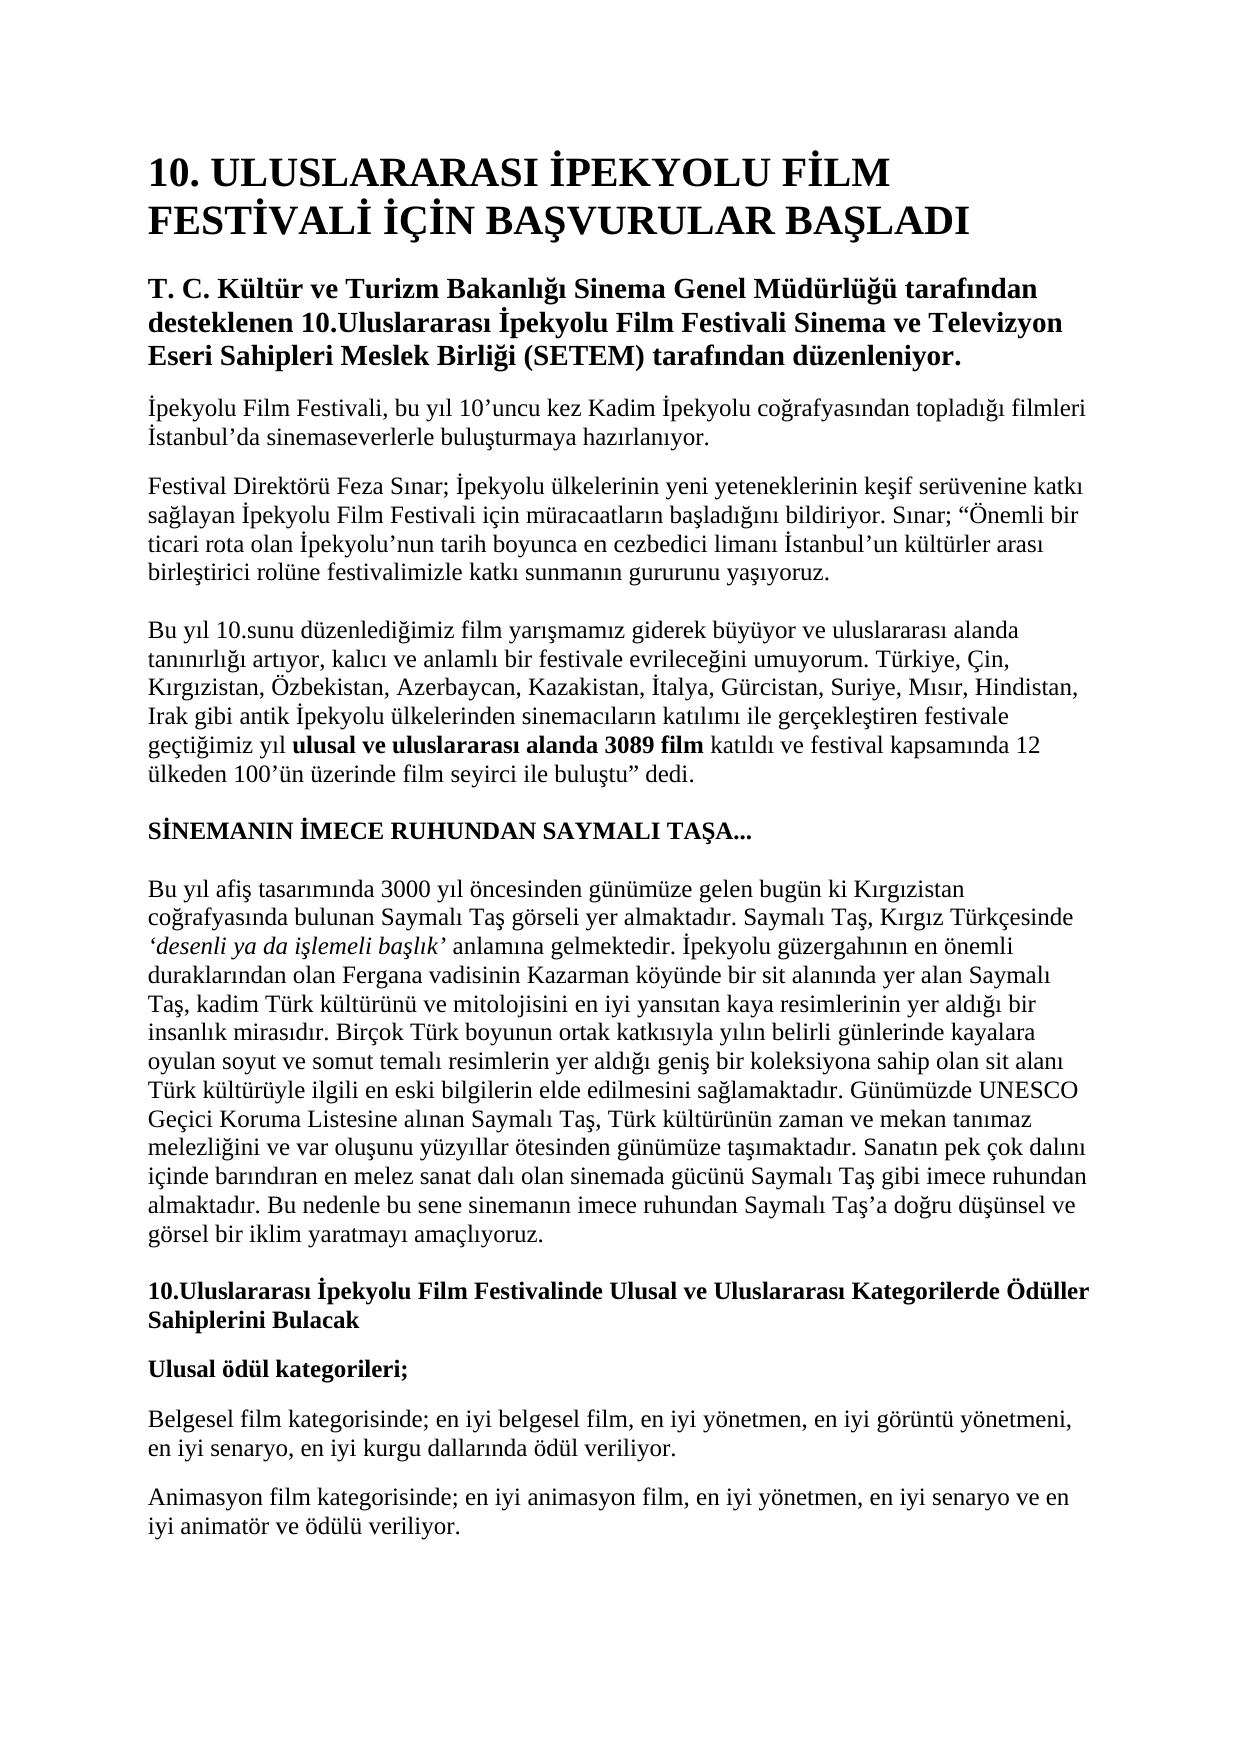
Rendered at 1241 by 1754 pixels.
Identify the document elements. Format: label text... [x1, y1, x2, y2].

text SİNEMANIN İMECE RUHUNDAN SAYMALI TAŞA... [148, 816, 1093, 845]
text Belgesel film kategorisinde; en iyi belgesel film, en iyi yönetmen, en iyi görüntü yönetmeni, en iyi senaryo, en iyi kurgu dallarında ödül veriliyor. [148, 1404, 1093, 1462]
text Bu yıl 10.sunu düzenlediğimiz film yarışmamız giderek büyüyor ve uluslararası alanda tanınırlığı artıyor, kalıcı ve anlamlı bir festivale evrileceğini umuyorum. Türkiye, Çin, Kırgızistan, Özbekistan, Azerbaycan, Kazakistan, İtalya, Gürcistan, Suriye, Mısır, Hindistan, Irak gibi antik İpekyolu ülkelerinden sinemacıların katılımı ile gerçekleştiren festivale geçtiğimiz yıl ulusal ve uluslararası alanda 3089 film katıldı ve festival kapsamında 12 ülkeden 100’ün üzerinde film seyirci ile buluştu” dedi. [148, 615, 1093, 787]
text T. C. Kültür ve Turizm Bakanlığı Sinema Genel Müdürlüğü tarafından desteklenen 10.Uluslararası İpekyolu Film Festivali Sinema ve Televizyon Eseri Sahipleri Meslek Birliği (SETEM) tarafından düzenleniyor. [148, 271, 1093, 372]
text 10. ULUSLARARASI İPEKYOLU FİLM FESTİVALİ İÇİN BAŞVURULAR BAŞLADI [148, 148, 1093, 243]
text Festival Direktörü Feza Sınar; İpekyolu ülkelerinin yeni yeteneklerinin keşif serüvenine katkı sağlayan İpekyolu Film Festivali için müracaatların başladığını bildiriyor. Sınar; “Önemli bir ticari rota olan İpekyolu’nun tarih boyunca en cezbedici limanı İstanbul’un kültürler arası birleştirici rolüne festivalimizle katkı sunmanın gururunu yaşıyoruz. [148, 471, 1093, 586]
text Animasyon film kategorisinde; en iyi animasyon film, en iyi yönetmen, en iyi senaryo ve en iyi animatör ve ödülü veriliyor. [148, 1482, 1093, 1540]
text Bu yıl afiş tasarımında 3000 yıl öncesinden günümüze gelen bugün ki Kırgızistan coğrafyasında bulunan Saymalı Taş görseli yer almaktadır. Saymalı Taş, Kırgız Türkçesinde ‘desenli ya da işlemeli başlık’ anlamına gelmektedir. İpekyolu güzergahının en önemli duraklarından olan Fergana vadisinin Kazarman köyünde bir sit alanında yer alan Saymalı Taş, kadim Türk kültürünü ve mitolojisini en iyi yansıtan kaya resimlerinin yer aldığı bir insanlık mirasıdır. Birçok Türk boyunun ortak katkısıyla yılın belirli günlerinde kayalara oyulan soyut ve somut temalı resimlerin yer aldığı geniş bir koleksiyona sahip olan sit alanı Türk kültürüyle ilgili en eski bilgilerin elde edilmesini sağlamaktadır. Günümüzde UNESCO Geçici Koruma Listesine alınan Saymalı Taş, Türk kültürünün zaman ve mekan tanımaz melezliğini ve var oluşunu yüzyıllar ötesinden günümüze taşımaktadır. Sanatın pek çok dalını içinde barındıran en melez sanat dalı olan sinemada gücünü Saymalı Taş gibi imece ruhundan almaktadır. Bu nedenle bu sene sinemanın imece ruhundan Saymalı Taş’a doğru düşünsel ve görsel bir iklim yaratmayı amaçlıyoruz. [148, 874, 1093, 1247]
text İpekyolu Film Festivali, bu yıl 10’uncu kez Kadim İpekyolu coğrafyasından topladığı filmleri İstanbul’da sinemaseverlerle buluşturmaya hazırlanıyor. [148, 393, 1093, 450]
text 10.Uluslararası İpekyolu Film Festivalinde Ulusal ve Uluslararası Kategorilerde Ödüller Sahiplerini Bulacak [148, 1276, 1093, 1334]
text Ulusal ödül kategorileri; [148, 1354, 1093, 1383]
